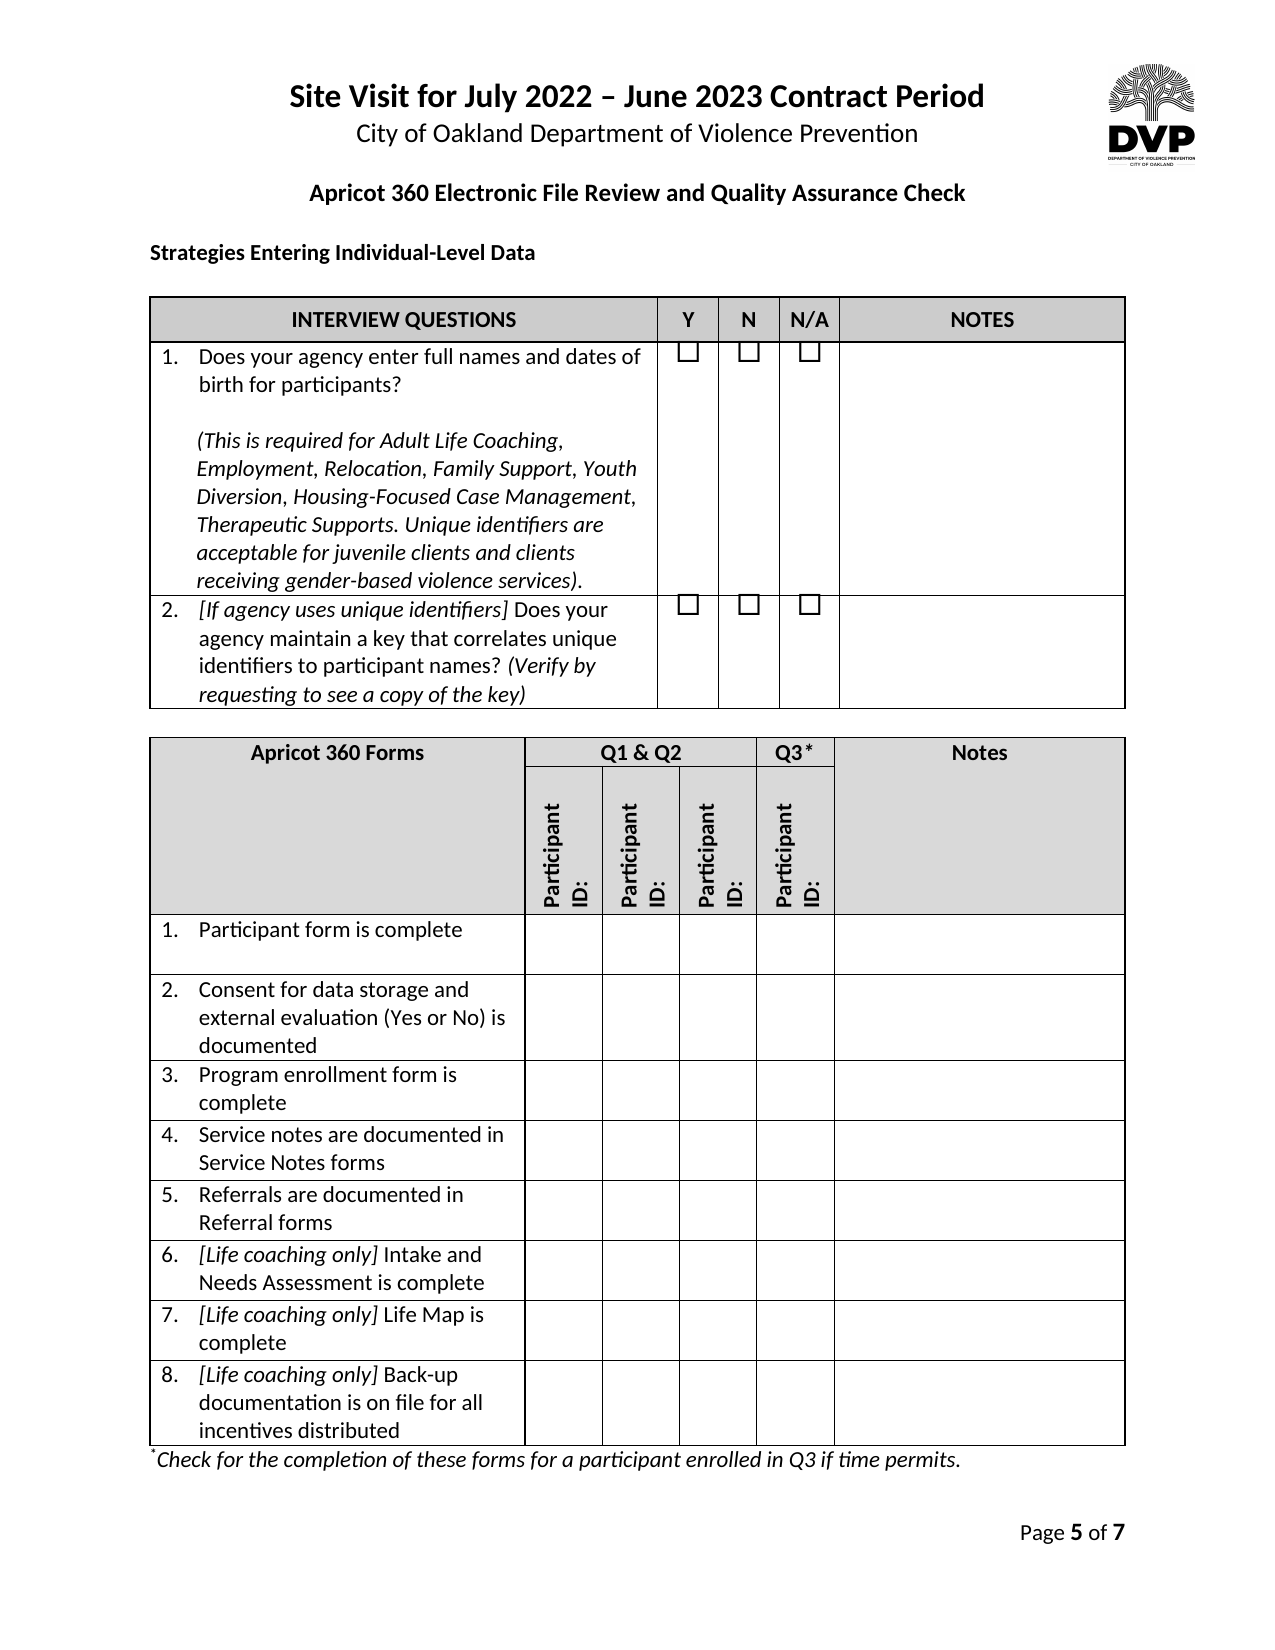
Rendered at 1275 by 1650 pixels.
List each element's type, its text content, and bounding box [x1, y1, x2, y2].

table_cell [757, 1181, 834, 1239]
table_cell [835, 1301, 1124, 1359]
table_cell [835, 915, 1124, 974]
table_cell [719, 343, 779, 594]
table_cell [757, 915, 834, 974]
text Apricot 360 Electronic File Review and Quality Assurance Check [150, 177, 1125, 207]
table_cell Participant ID: _____________ [526, 767, 602, 914]
table_cell [757, 975, 834, 1059]
table_cell [658, 343, 718, 594]
table_cell [526, 1361, 602, 1444]
table_cell [680, 975, 756, 1059]
table_cell [603, 1241, 679, 1299]
table_cell [780, 596, 839, 708]
table_cell [Life coaching only] Intake and Needs Assessment is complete [151, 1241, 524, 1299]
table_cell [603, 1061, 679, 1119]
table_cell [835, 1241, 1124, 1299]
table_cell Referrals are documented in Referral forms [151, 1181, 524, 1239]
table_cell [757, 1061, 834, 1119]
table_cell [680, 1061, 756, 1119]
table_cell [603, 1361, 679, 1444]
table_cell Consent for data storage and external evaluation (Yes or No) is documented [151, 975, 524, 1059]
table_header N [719, 298, 779, 341]
table_cell [Life coaching only] Life Map is complete [151, 1301, 524, 1359]
table_header Q1 & Q2 [526, 738, 756, 766]
table_cell [835, 975, 1124, 1059]
table_cell [526, 1301, 602, 1359]
table_cell [680, 1121, 756, 1179]
table_header Y [658, 298, 718, 341]
table_cell Participant form is complete [151, 915, 524, 974]
table_cell Does your agency enter full names and dates of birth for participants? (This is required for Adult Life Coaching, Employment, Relocation, Family Support, Youth Diversion, Housing-Focused Case Management, Therapeutic Supports. Unique identifiers are acceptable for juvenile clients and clients receiving gender-based violence services). [151, 343, 657, 594]
table_cell [603, 975, 679, 1059]
table_cell [680, 1301, 756, 1359]
table_cell [603, 915, 679, 974]
table_cell [835, 1061, 1124, 1119]
table_cell [840, 596, 1124, 708]
table_cell [526, 1061, 602, 1119]
table_header Apricot 360 Forms [151, 738, 524, 914]
table_cell [526, 915, 602, 974]
table_cell [680, 1181, 756, 1239]
table_cell Participant ID: _____________ [757, 767, 834, 914]
text Strategies Entering Individual-Level Data [150, 238, 1125, 266]
table_cell [658, 596, 718, 708]
table_header Q3* [757, 738, 834, 766]
table_cell [603, 1121, 679, 1179]
table_cell [526, 1241, 602, 1299]
table_header Notes [835, 738, 1124, 914]
picture [1107, 64, 1195, 172]
table_cell [757, 1301, 834, 1359]
table_cell [680, 1241, 756, 1299]
table_cell Participant ID: _____________ [680, 767, 756, 914]
table_cell [If agency uses unique identifiers] Does your agency maintain a key that correlates unique identifiers to participant names? (Verify by requesting to see a copy of the key) [151, 596, 657, 708]
table_cell [Life coaching only] Back-up documentation is on file for all incentives distributed [151, 1361, 524, 1444]
table_cell [757, 1361, 834, 1444]
table_cell [840, 343, 1124, 594]
table_cell [757, 1121, 834, 1179]
table_header INTERVIEW QUESTIONS [151, 298, 657, 341]
table_header NOTES [840, 298, 1124, 341]
table_cell Program enrollment form is complete [151, 1061, 524, 1119]
table_cell [757, 1241, 834, 1299]
table_header N/A [780, 298, 839, 341]
table_cell [680, 915, 756, 974]
table_cell [526, 975, 602, 1059]
table_cell [603, 1301, 679, 1359]
table_cell Participant ID: _____________ [603, 767, 679, 914]
table_cell Service notes are documented in Service Notes forms [151, 1121, 524, 1179]
text *Check for the completion of these forms for a participant enrolled in Q3 if time permits. [150, 1446, 1125, 1474]
table_cell [526, 1121, 602, 1179]
table_cell [835, 1121, 1124, 1179]
table_cell [603, 1181, 679, 1239]
table_cell [780, 343, 839, 594]
table_cell [835, 1181, 1124, 1239]
table_cell [680, 1361, 756, 1444]
table_cell [835, 1361, 1124, 1444]
table_cell [719, 596, 779, 708]
table_cell [526, 1181, 602, 1239]
